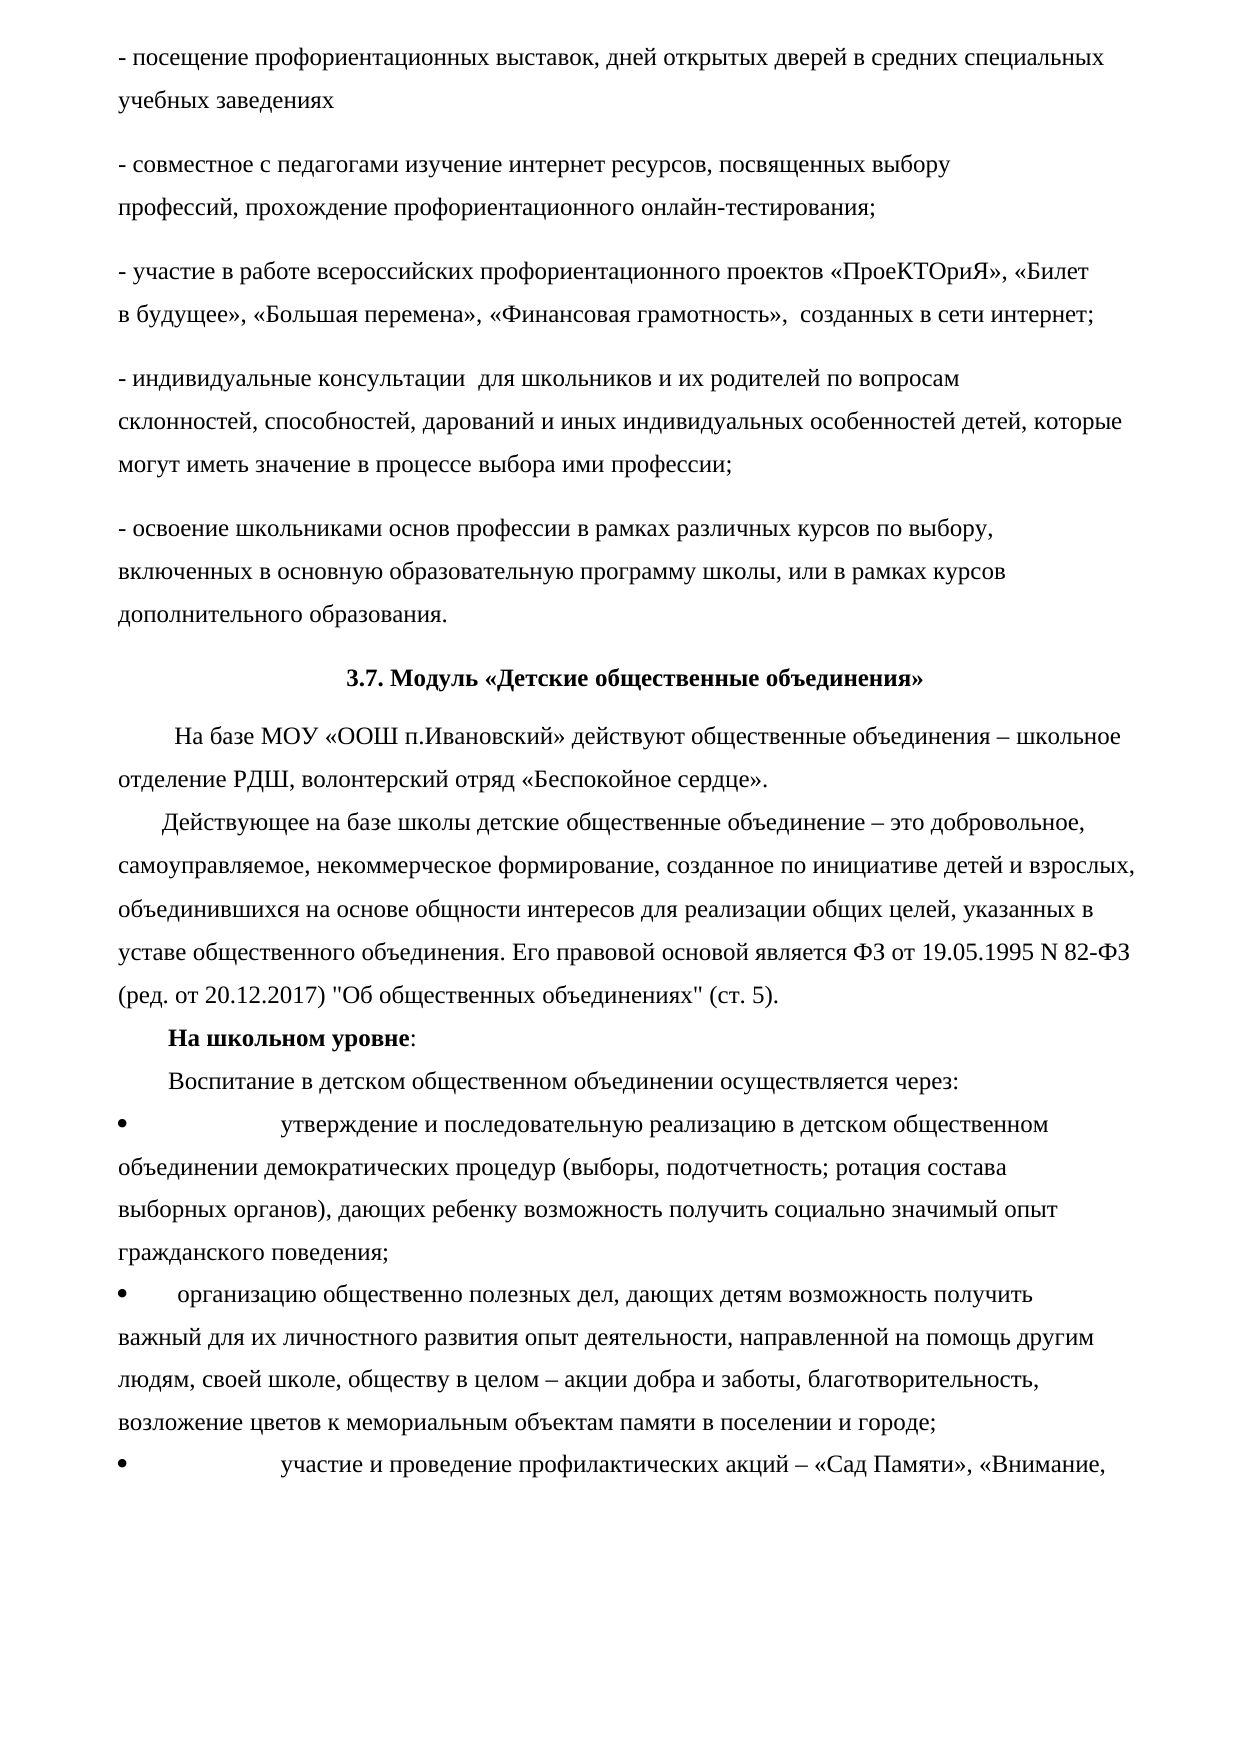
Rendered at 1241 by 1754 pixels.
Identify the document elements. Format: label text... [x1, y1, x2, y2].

text Действующее на базе школы детские общественные объединение – это добровольное, самоуправляемое, некоммерческое формирование, созданное по инициативе детей и взрослых, объединившихся на основе общности интересов для реализации общих целей, указанных в уставе общественного объединения. Его правовой основой является ФЗ от 19.05.1995 N 82-ФЗ (ред. от 20.12.2017) "Об общественных объединениях" (ст. 5). [118, 807, 1149, 1009]
subtitle Модуль «Детские общественные объединения» [346, 663, 1182, 692]
text склонностей, способностей, дарований и иных индивидуальных особенностей детей, которые могут иметь значение в процессе выбора ими профессии; [118, 406, 1149, 478]
text Воспитание в детском общественном объединении осуществляется через: [168, 1066, 1182, 1095]
list посещение профориентационных выставок, дней открытых дверей в средних специальных учебных заведениях [118, 42, 1104, 114]
subtitle На школьном уровне: [168, 1023, 1182, 1052]
list освоение школьниками основ профессии в рамках различных курсов по выбору, включенных в основную образовательную программу школы, или в рамках курсов дополнительного образования. [118, 513, 1134, 628]
list участие в работе всероссийских профориентационного проектов «ПроеКТОриЯ», «Билет в будущее», «Большая перемена», «Финансовая грамотность», созданных в сети интернет; [118, 256, 1107, 328]
list совместное с педагогами изучение интернет ресурсов, посвященных выбору профессий, прохождение профориентационного онлайн-тестирования; [118, 149, 1078, 221]
list участие и проведение профилактических акций – «Сад Памяти», «Внимание, [118, 1449, 1182, 1478]
list утверждение и последовательную реализацию в детском общественном объединении демократических процедур (выборы, подотчетность; ротация состава выборных органов), дающих ребенку возможность получить социально значимый опыт гражданского поведения; [118, 1109, 1121, 1266]
list индивидуальные консультации для школьников и их родителей по вопросам [118, 363, 1182, 392]
text На базе МОУ «ООШ п.Ивановский» действуют общественные объединения – школьное отделение РДШ, волонтерский отряд «Беспокойное сердце». [118, 721, 1149, 793]
list организацию общественно полезных дел, дающих детям возможность получить важный для их личностного развития опыт деятельности, направленной на помощь другим людям, своей школе, обществу в целом – акции добра и заботы, благотворительность, возложение цветов к мемориальным объектам памяти в поселении и городе; [118, 1279, 1121, 1436]
